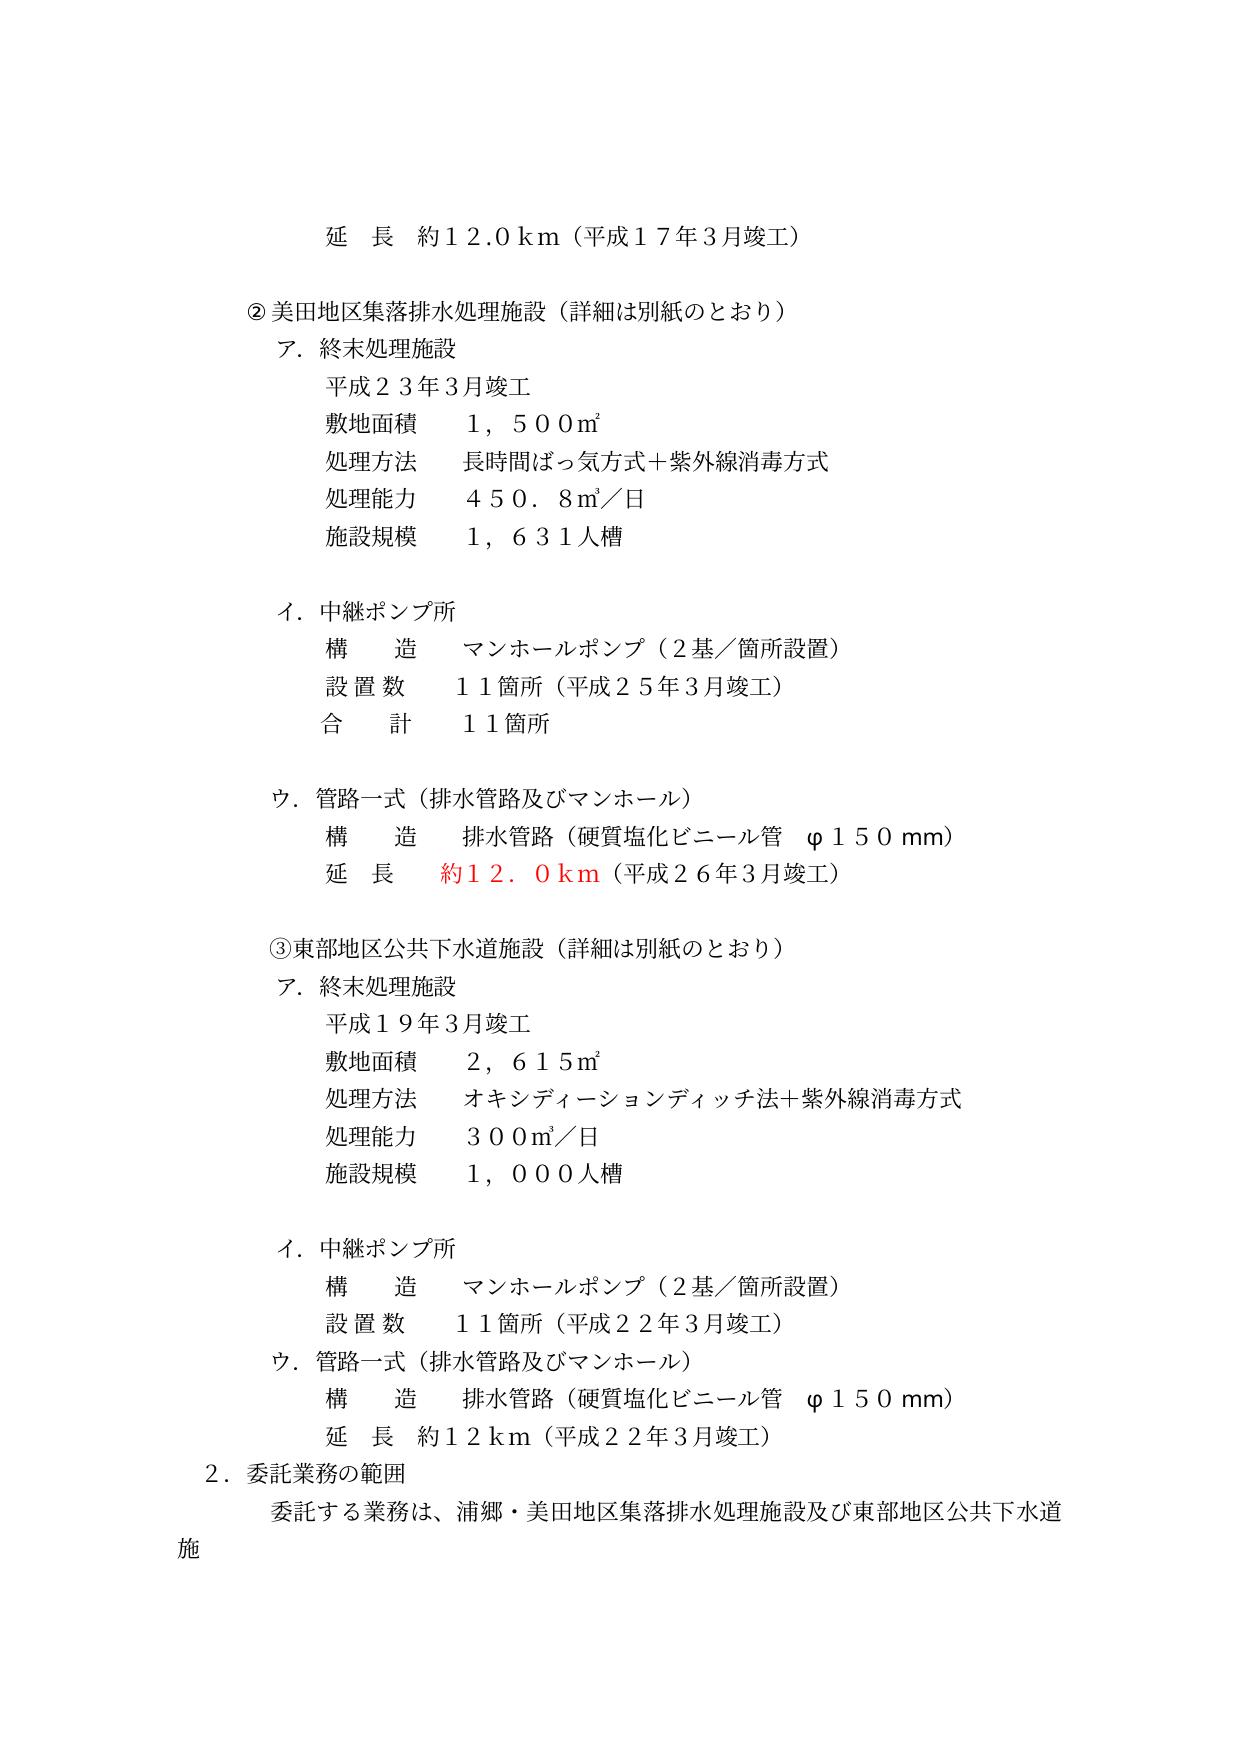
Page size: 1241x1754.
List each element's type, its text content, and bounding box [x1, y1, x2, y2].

text ウ．管路一式（排水管路及びマンホール） [177, 779, 1063, 817]
list 設置数 １１箇所（平成２５年３月竣工） [325, 667, 1063, 704]
text ア．終末処理施設 [275, 967, 1063, 1004]
list 延長 約１２.０ｋｍ（平成１７年３月竣工） [325, 217, 1063, 254]
text ②美田地区集落排水処理施設（詳細は別紙のとおり） [177, 292, 1063, 329]
list 敷地面積 １，５００㎡ [325, 404, 1063, 442]
list 処理能力 ３００㎥／日 [325, 1117, 1063, 1154]
text イ．中継ポンプ所 [275, 1229, 1063, 1267]
list 施設規模 １，６３１人槽 [325, 517, 1063, 554]
text ア．終末処理施設 [275, 329, 1063, 367]
text ２．委託業務の範囲 [177, 1454, 1063, 1492]
list 施設規模 １，０００人槽 [325, 1154, 1063, 1192]
list 敷地面積 ２，６１５㎡ [325, 1042, 1063, 1079]
text イ．中継ポンプ所 [275, 592, 1063, 629]
list 構 造 排水管路（硬質塩化ビニール管 φ１５０mm） [325, 817, 1063, 854]
list 延長 約１２．０ｋｍ（平成２６年３月竣工） [325, 854, 1063, 892]
text ウ．管路一式（排水管路及びマンホール） [177, 1342, 1063, 1379]
list 構 造 排水管路（硬質塩化ビニール管 φ１５０mm） [325, 1379, 1063, 1417]
text 委託する業務は、浦郷・美田地区集落排水処理施設及び東部地区公共下水道施 [177, 1492, 1063, 1567]
list 延長 約１２ｋｍ（平成２２年３月竣工） [325, 1417, 1063, 1454]
list 平成１９年３月竣工 [325, 1004, 1063, 1042]
text ③東部地区公共下水道施設（詳細は別紙のとおり） [177, 929, 1063, 967]
list 処理方法 オキシディーションディッチ法＋紫外線消毒方式 [325, 1079, 1063, 1117]
text 合 計 １１箇所 [177, 704, 1063, 742]
list 構 造 マンホールポンプ（２基／箇所設置） [325, 629, 1063, 667]
list 処理能力 ４５０．８㎥／日 [325, 479, 1063, 517]
list 設置数 １１箇所（平成２２年３月竣工） [325, 1304, 1063, 1342]
list 平成２３年３月竣工 [325, 367, 1063, 404]
list 構 造 マンホールポンプ（２基／箇所設置） [325, 1267, 1063, 1304]
list 処理方法 長時間ばっ気方式＋紫外線消毒方式 [325, 442, 1063, 479]
